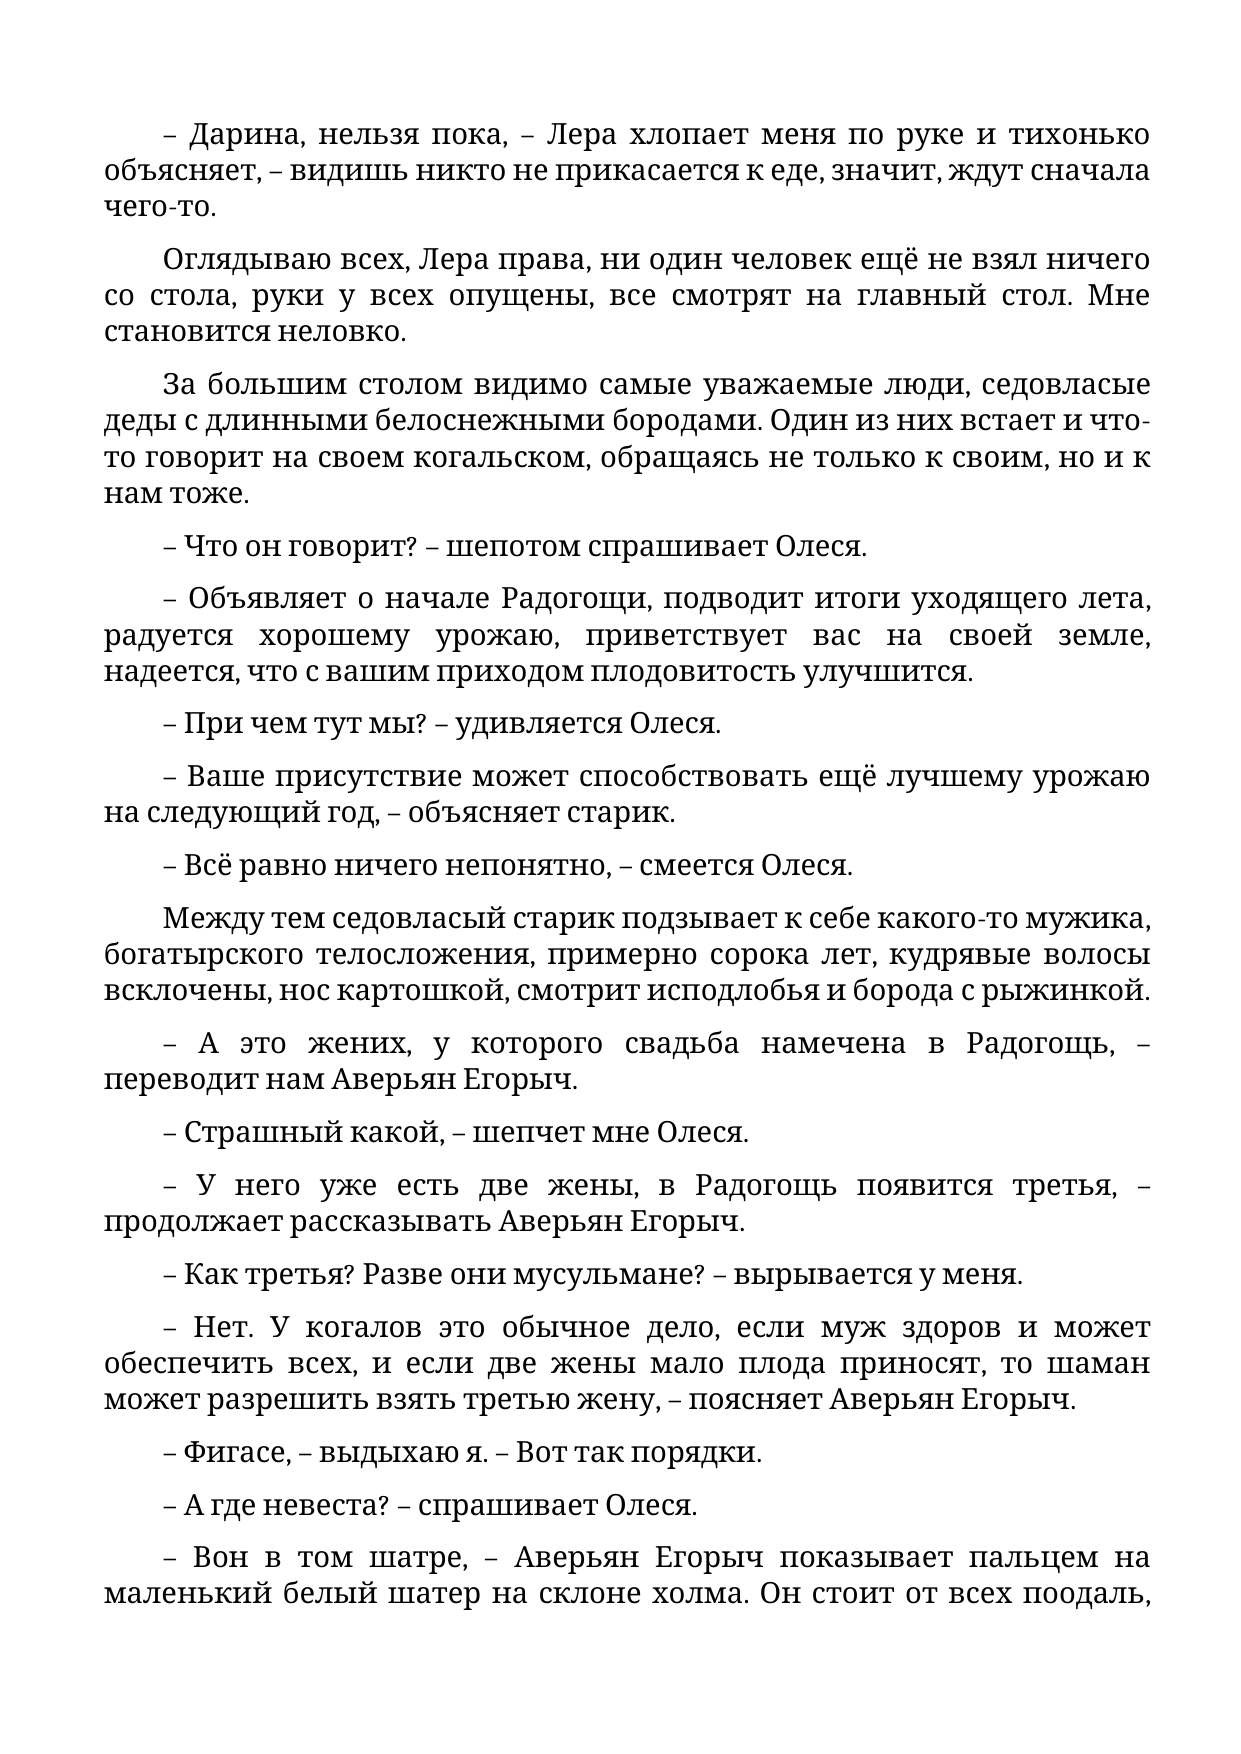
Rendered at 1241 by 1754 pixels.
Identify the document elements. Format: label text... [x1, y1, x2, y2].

text – У него уже есть две жены, в Радогощь появится третья, – продолжает рассказывать Аверьян Егорыч. [103, 1169, 1152, 1239]
text Оглядываю всех, Лера права, ни один человек ещё не взял ничего со стола, руки у всех опущены, все смотрят на главный стол. Мне становится неловко. [103, 243, 1152, 349]
text За большим столом видимо самые уважаемые люди, седовласые деды с длинными белоснежными бородами. Один из них встает и что-то говорит на своем когальском, обращаясь не только к своим, но и к нам тоже. [103, 368, 1152, 510]
text – Всё равно ничего непонятно, – смеется Олеся. [103, 849, 1152, 883]
text – Фигасе, – выдыхаю я. – Вот так порядки. [103, 1436, 1152, 1469]
text – Страшный какой, – шепчет мне Олеся. [103, 1116, 1152, 1150]
text – При чем тут мы? – удивляется Олеся. [103, 708, 1152, 741]
text – Объявляет о начале Радогощи, подводит итоги уходящего лета, радуется хорошему урожаю, приветствует вас на своей земле, надеется, что с вашим приходом плодовитость улучшится. [103, 582, 1152, 688]
text – А где невеста? – спрашивает Олеся. [103, 1489, 1152, 1522]
text Между тем седовласый старик подзывает к себе какого-то мужика, богатырского телосложения, примерно сорока лет, кудрявые волосы всклочены, нос картошкой, смотрит исподлобья и борода с рыжинкой. [103, 902, 1152, 1008]
text – Как третья? Разве они мусульмане? – вырывается у меня. [103, 1258, 1152, 1292]
text – Что он говорит? – шепотом спрашивает Олеся. [103, 530, 1152, 563]
text – Ваше присутствие может способствовать ещё лучшему урожаю на следующий год, – объясняет старик. [103, 760, 1152, 830]
text – Дарина, нельзя пока, – Лера хлопает меня по руке и тихонько объясняет, – видишь никто не прикасается к еде, значит, ждут сначала чего-то. [103, 118, 1152, 224]
text – А это жених, у которого свадьба намечена в Радогощь, – переводит нам Аверьян Егорыч. [103, 1027, 1152, 1097]
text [103, 1542, 1152, 1611]
text – Нет. У когалов это обычное дело, если муж здоров и может обеспечить всех, и если две жены мало плода приносят, то шаман может разрешить взять третью жену, – поясняет Аверьян Егорыч. [103, 1311, 1152, 1417]
